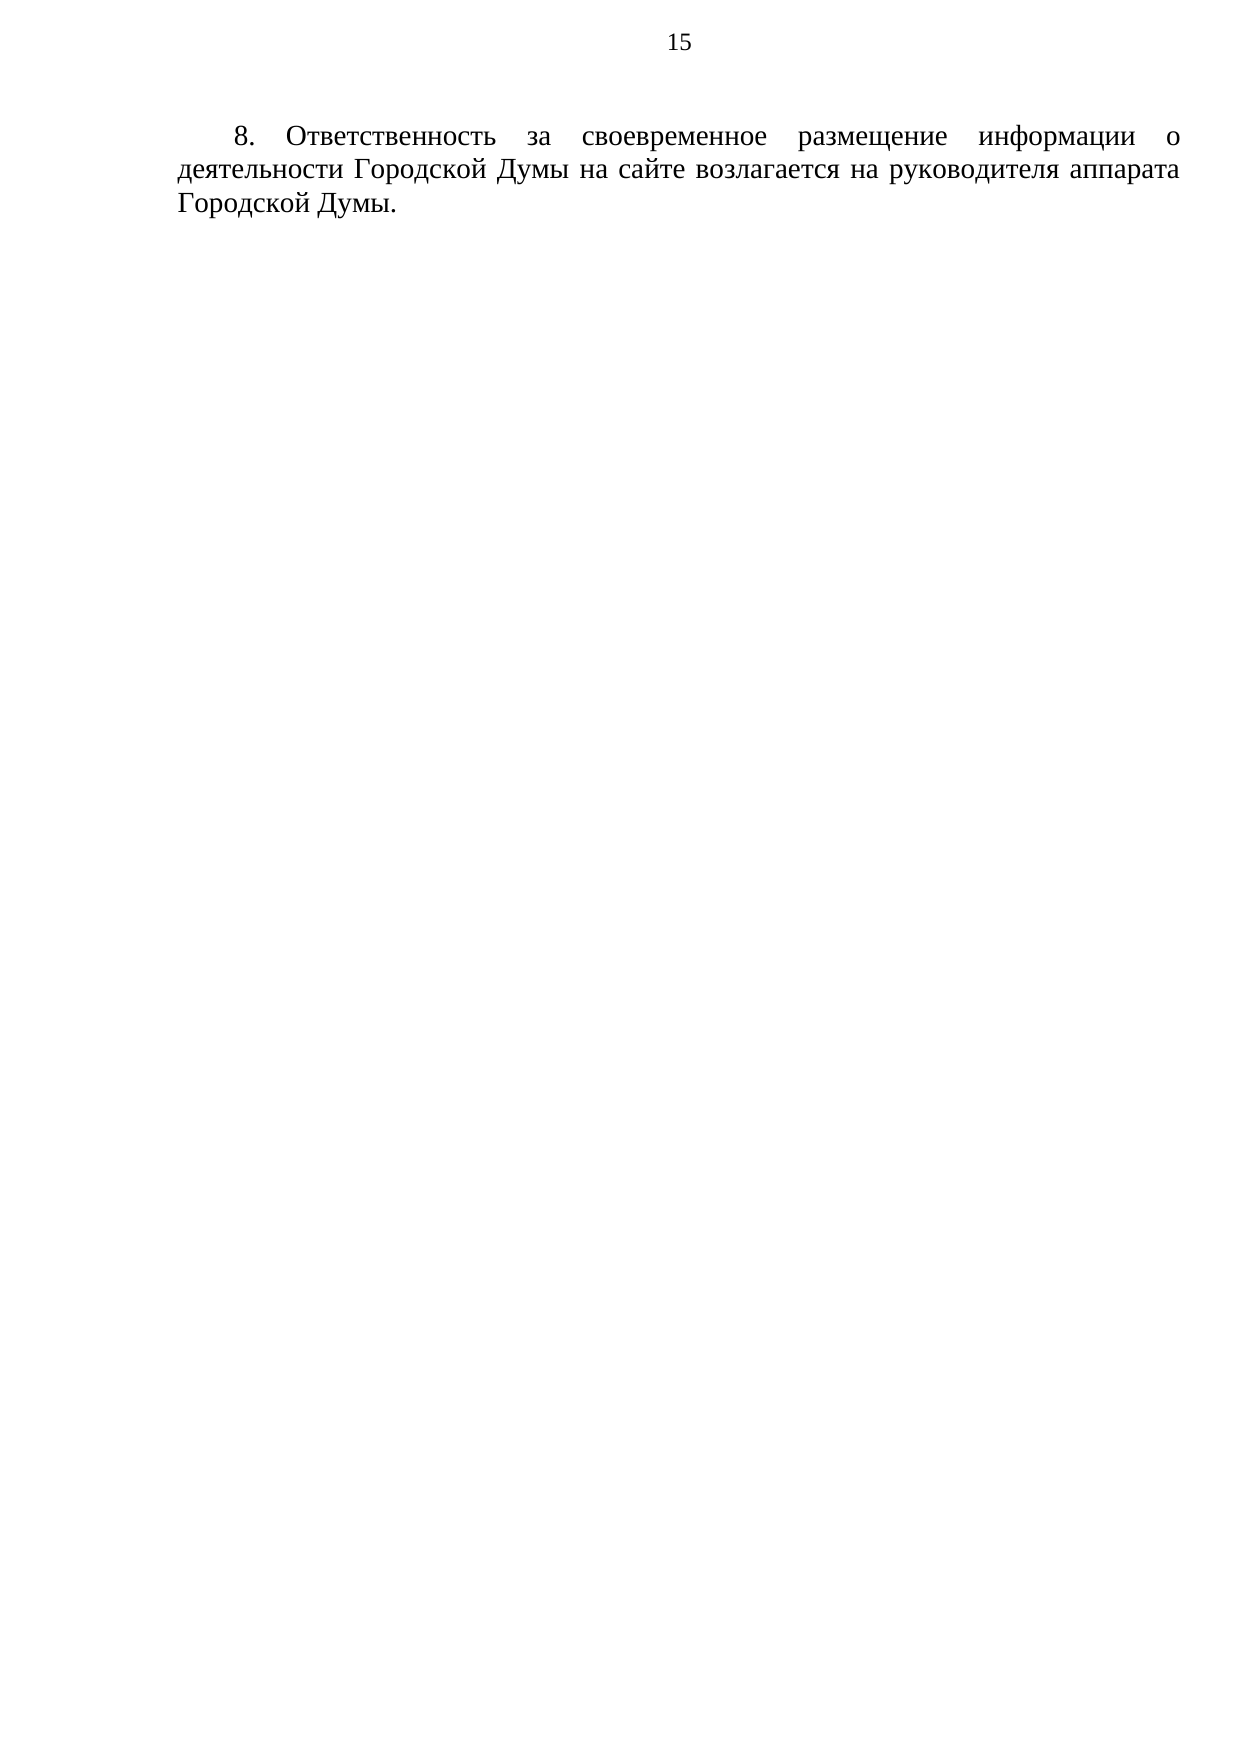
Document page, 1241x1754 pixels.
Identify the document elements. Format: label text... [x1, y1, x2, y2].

text 8. Ответственность за своевременное размещение информации о деятельности Городской Думы на сайте возлагается на руководителя аппарата Городской Думы. [177, 118, 1181, 219]
